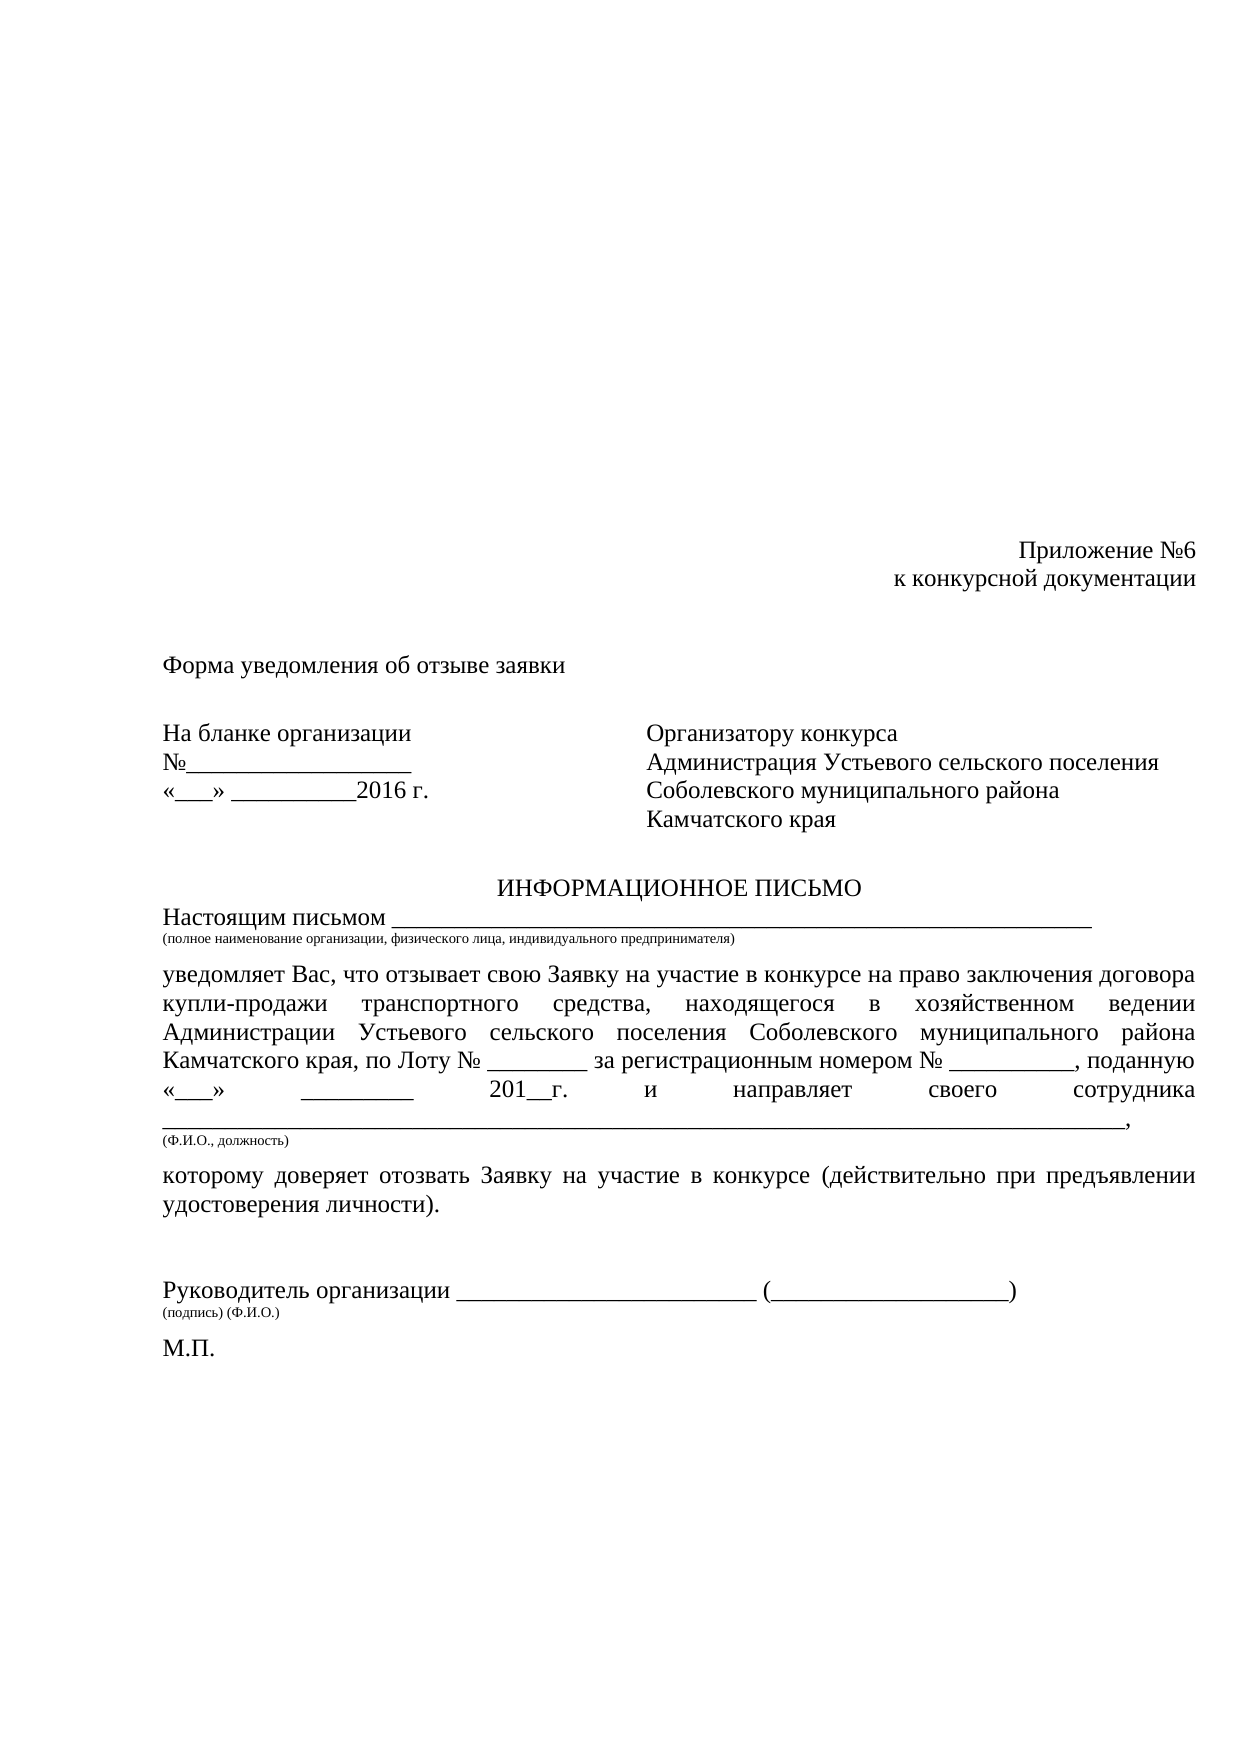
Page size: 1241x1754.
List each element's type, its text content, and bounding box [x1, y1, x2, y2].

text Форма уведомления об отзыве заявки [162, 650, 1196, 678]
table_header Организатору конкурса Администрация Устьевого сельского поселения Соболевского муниципального района Камчатского края [635, 707, 1175, 844]
text ИНФОРМАЦИОННОЕ ПИСЬМО [162, 873, 1196, 902]
text (Ф.И.О., должность) [162, 1132, 1196, 1160]
text М.П. [162, 1333, 1196, 1362]
text Руководитель организации ________________________ (___________________) [162, 1275, 1196, 1304]
text Настоящим письмом ________________________________________________________ [162, 902, 1196, 930]
text Приложение №6 [162, 535, 1196, 563]
text которому доверяет отозвать Заявку на участие в конкурсе (действительно при предъявлении удостоверения личности). [162, 1160, 1196, 1218]
text к конкурсной документации [162, 563, 1196, 592]
text (подпись) (Ф.И.О.) [162, 1304, 1196, 1333]
text уведомляет Вас, что отзывает свою Заявку на участие в конкурсе на право заключения договора купли-продажи транспортного средства, находящегося в хозяйственном ведении Администрации Устьевого сельского поселения Соболевского муниципального района Камчатского края, по Лоту № ________ за регистрационным номером № __________, поданную «___» _________ 201__г. и направляет своего сотрудника _____________________________________________________________________________, [162, 959, 1196, 1132]
table_header На бланке организации №__________________ «___» __________2016 г. [152, 707, 635, 844]
text (полное наименование организации, физического лица, индивидуального предпринимателя) [162, 930, 1196, 959]
